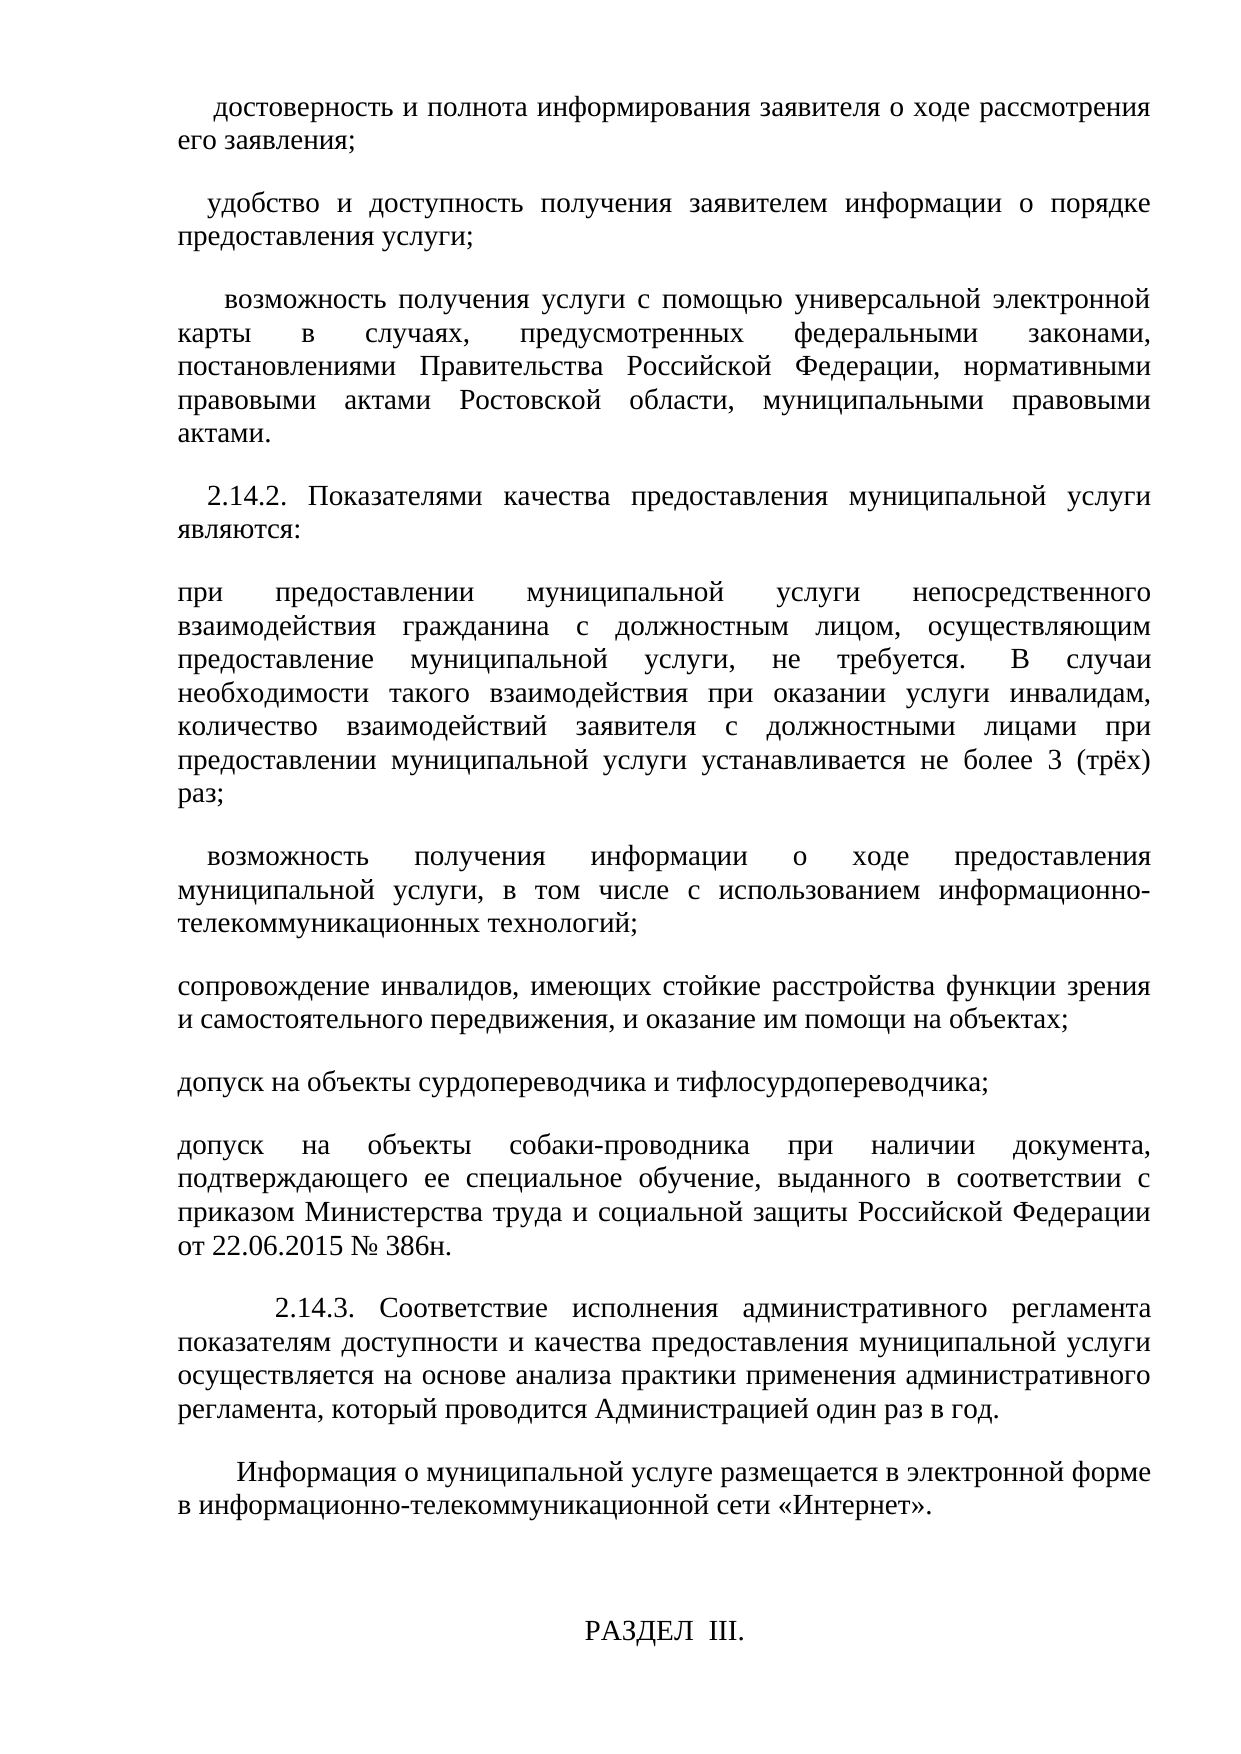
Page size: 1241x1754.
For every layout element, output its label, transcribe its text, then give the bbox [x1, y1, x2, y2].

text достоверность и полнота информирования заявителя о ходе рассмотрения его заявления; [177, 89, 1152, 156]
text сопровождение инвалидов, имеющих стойкие расстройства функции зрения и самостоятельного передвижения, и оказание им помощи на объектах; [177, 968, 1152, 1035]
text удобство и доступность получения заявителем информации о порядке предоставления услуги; [177, 185, 1152, 252]
text 2.14.3. Соответствие исполнения административного регламента показателям доступности и качества предоставления муниципальной услуги осуществляется на основе анализа практики применения административного регламента, который проводится Администрацией один раз в год. [177, 1290, 1152, 1424]
text возможность получения услуги с помощью универсальной электронной карты в случаях, предусмотренных федеральными законами, постановлениями Правительства Российской Федерации, нормативными правовыми актами Ростовской области, муниципальными правовыми актами. [177, 281, 1152, 449]
text Информация о муниципальной услуге размещается в электронной форме в информационно-телекоммуникационной сети «Интернет». [177, 1454, 1152, 1521]
text допуск на объекты собаки-проводника при наличии документа, подтверждающего ее специальное обучение, выданного в соответствии с приказом Министерства труда и социальной защиты Российской Федерации от 22.06.2015 № 386н. [177, 1127, 1152, 1261]
text при предоставлении муниципальной услуги непосредственного взаимодействия гражданина с должностным лицом, осуществляющим предоставление муниципальной услуги, не требуется. В случаи необходимости такого взаимодействия при оказании услуги инвалидам, количество взаимодействий заявителя с должностными лицами при предоставлении муниципальной услуги устанавливается не более 3 (трёх) раз; [177, 574, 1152, 809]
text 2.14.2. Показателями качества предоставления муниципальной услуги являются: [177, 478, 1152, 545]
text возможность получения информации о ходе предоставления муниципальной услуги, в том числе с использованием информационно-телекоммуникационных технологий; [177, 838, 1152, 939]
text допуск на объекты сурдопереводчика и тифлосурдопереводчика; [177, 1064, 1152, 1098]
text РАЗДЕЛ III. [177, 1613, 1152, 1646]
